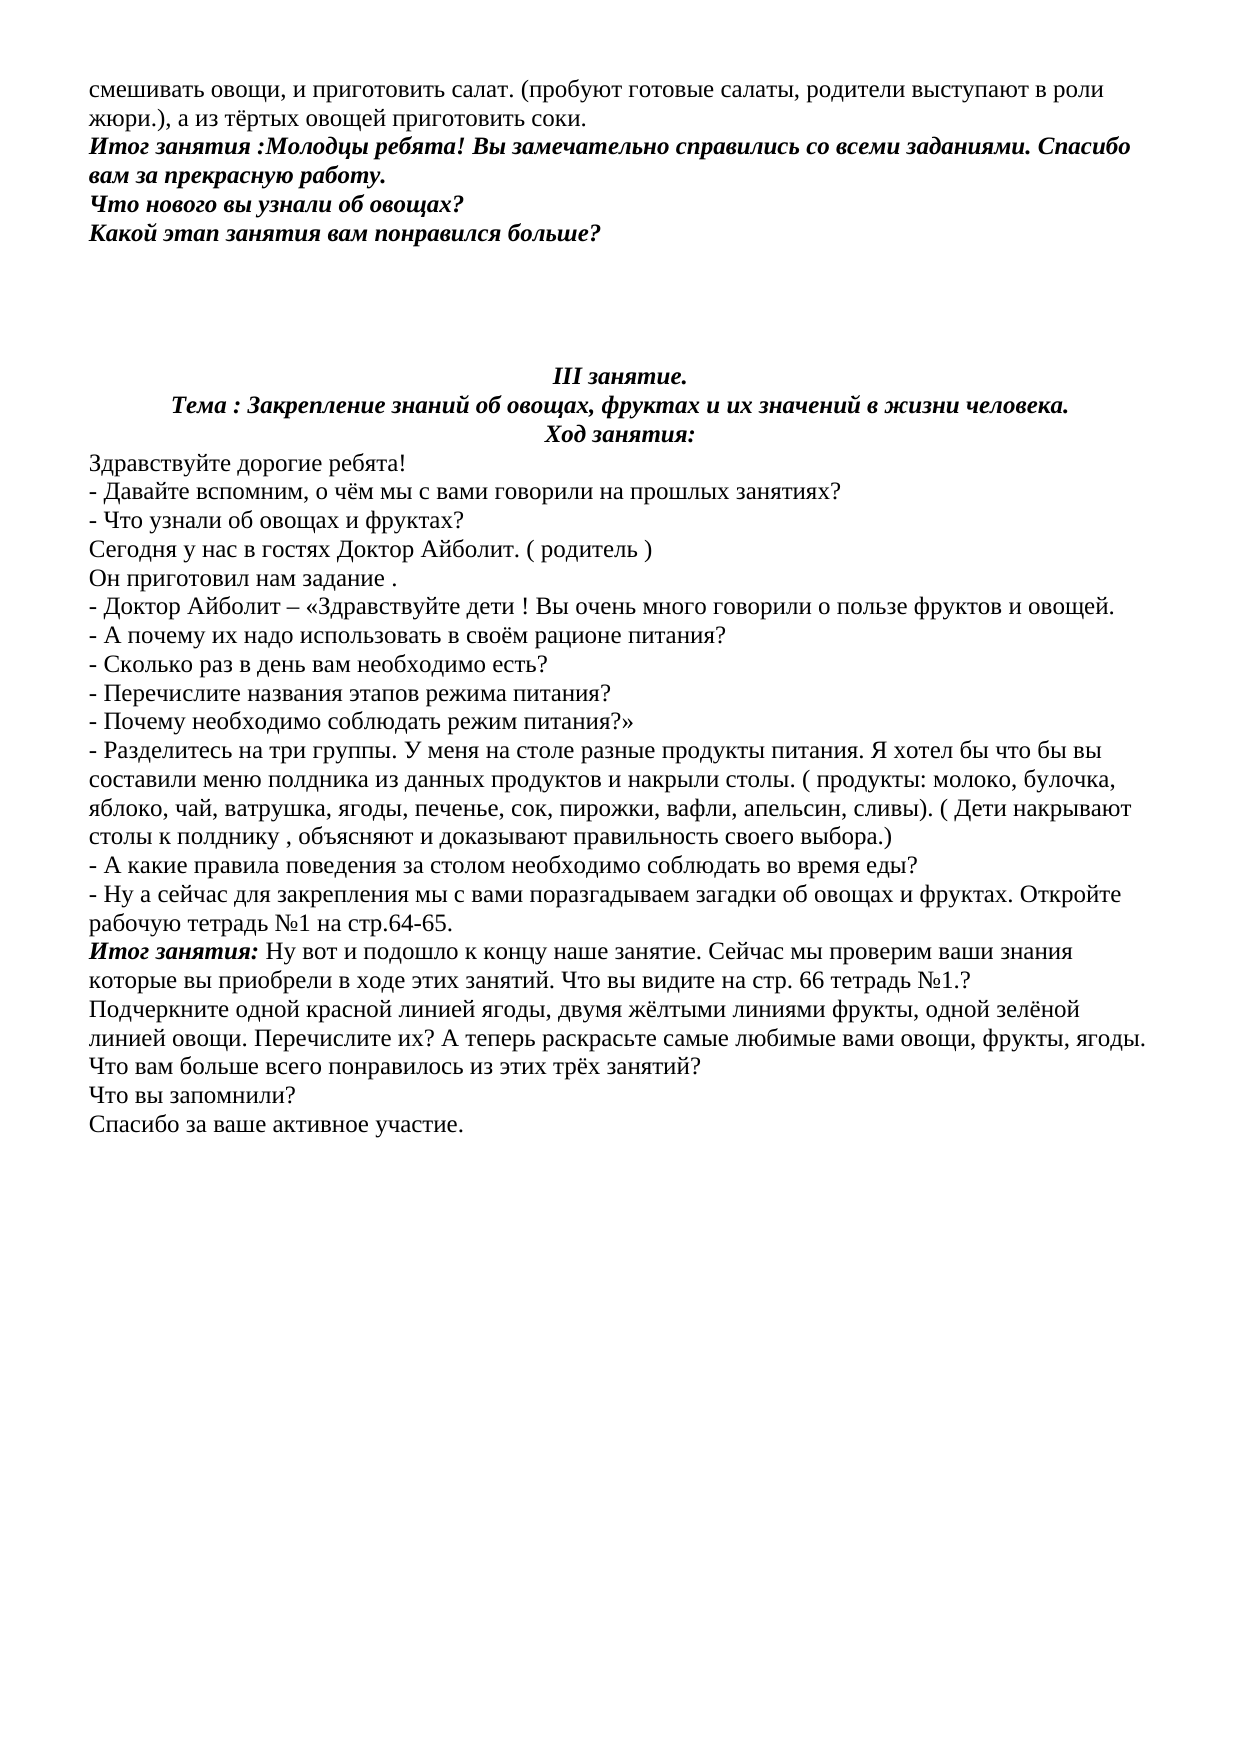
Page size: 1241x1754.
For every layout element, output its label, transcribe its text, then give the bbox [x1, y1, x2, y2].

text - Почему необходимо соблюдать режим питания?» [89, 706, 1152, 735]
text Что нового вы узнали об овощах? [89, 189, 1152, 218]
text Итог занятия :Молодцы ребята! Вы замечательно справились со всеми заданиями. Спасибо вам за прекрасную работу. [89, 131, 1152, 189]
text Сегодня у нас в гостях Доктор Айболит. ( родитель ) [89, 534, 1152, 563]
text - Давайте вспомним, о чём мы с вами говорили на прошлых занятиях? [89, 476, 1152, 505]
text Тема : Закрепление знаний об овощах, фруктах и их значений в жизни человека. [89, 390, 1152, 419]
text III занятие. [89, 361, 1152, 390]
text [89, 74, 1152, 131]
text - Ну а сейчас для закрепления мы с вами поразгадываем загадки об овощах и фруктах. Откройте рабочую тетрадь №1 на стр.64-65. [89, 879, 1152, 936]
text Спасибо за ваше активное участие. [89, 1109, 1152, 1138]
text - Что узнали об овощах и фруктах? [89, 505, 1152, 534]
text - А почему их надо использовать в своём рационе питания? [89, 620, 1152, 649]
text Какой этап занятия вам понравился больше? [89, 218, 1152, 246]
text - Перечислите названия этапов режима питания? [89, 678, 1152, 706]
text Подчеркните одной красной линией ягоды, двумя жёлтыми линиями фрукты, одной зелёной линией овощи. Перечислите их? А теперь раскрасьте самые любимые вами овощи, фрукты, ягоды. [89, 994, 1152, 1051]
text - А какие правила поведения за столом необходимо соблюдать во время еды? [89, 850, 1152, 879]
text Что вам больше всего понравилось из этих трёх занятий? [89, 1051, 1152, 1080]
text - Разделитесь на три группы. У меня на столе разные продукты питания. Я хотел бы что бы вы составили меню полдника из данных продуктов и накрыли столы. ( продукты: молоко, булочка, яблоко, чай, ватрушка, ягоды, печенье, сок, пирожки, вафли, апельсин, сливы). ( Дети накрывают столы к полднику , объясняют и доказывают правильность своего выбора.) [89, 735, 1152, 850]
text - Доктор Айболит – «Здравствуйте дети ! Вы очень много говорили о пользе фруктов и овощей. [89, 591, 1152, 620]
text Он приготовил нам задание . [89, 563, 1152, 591]
text Ход занятия: [89, 419, 1152, 448]
text - Сколько раз в день вам необходимо есть? [89, 649, 1152, 678]
text Что вы запомнили? [89, 1080, 1152, 1109]
text Здравствуйте дорогие ребята! [89, 448, 1152, 476]
text Итог занятия: Ну вот и подошло к концу наше занятие. Сейчас мы проверим ваши знания которые вы приобрели в ходе этих занятий. Что вы видите на стр. 66 тетрадь №1.? [89, 936, 1152, 994]
